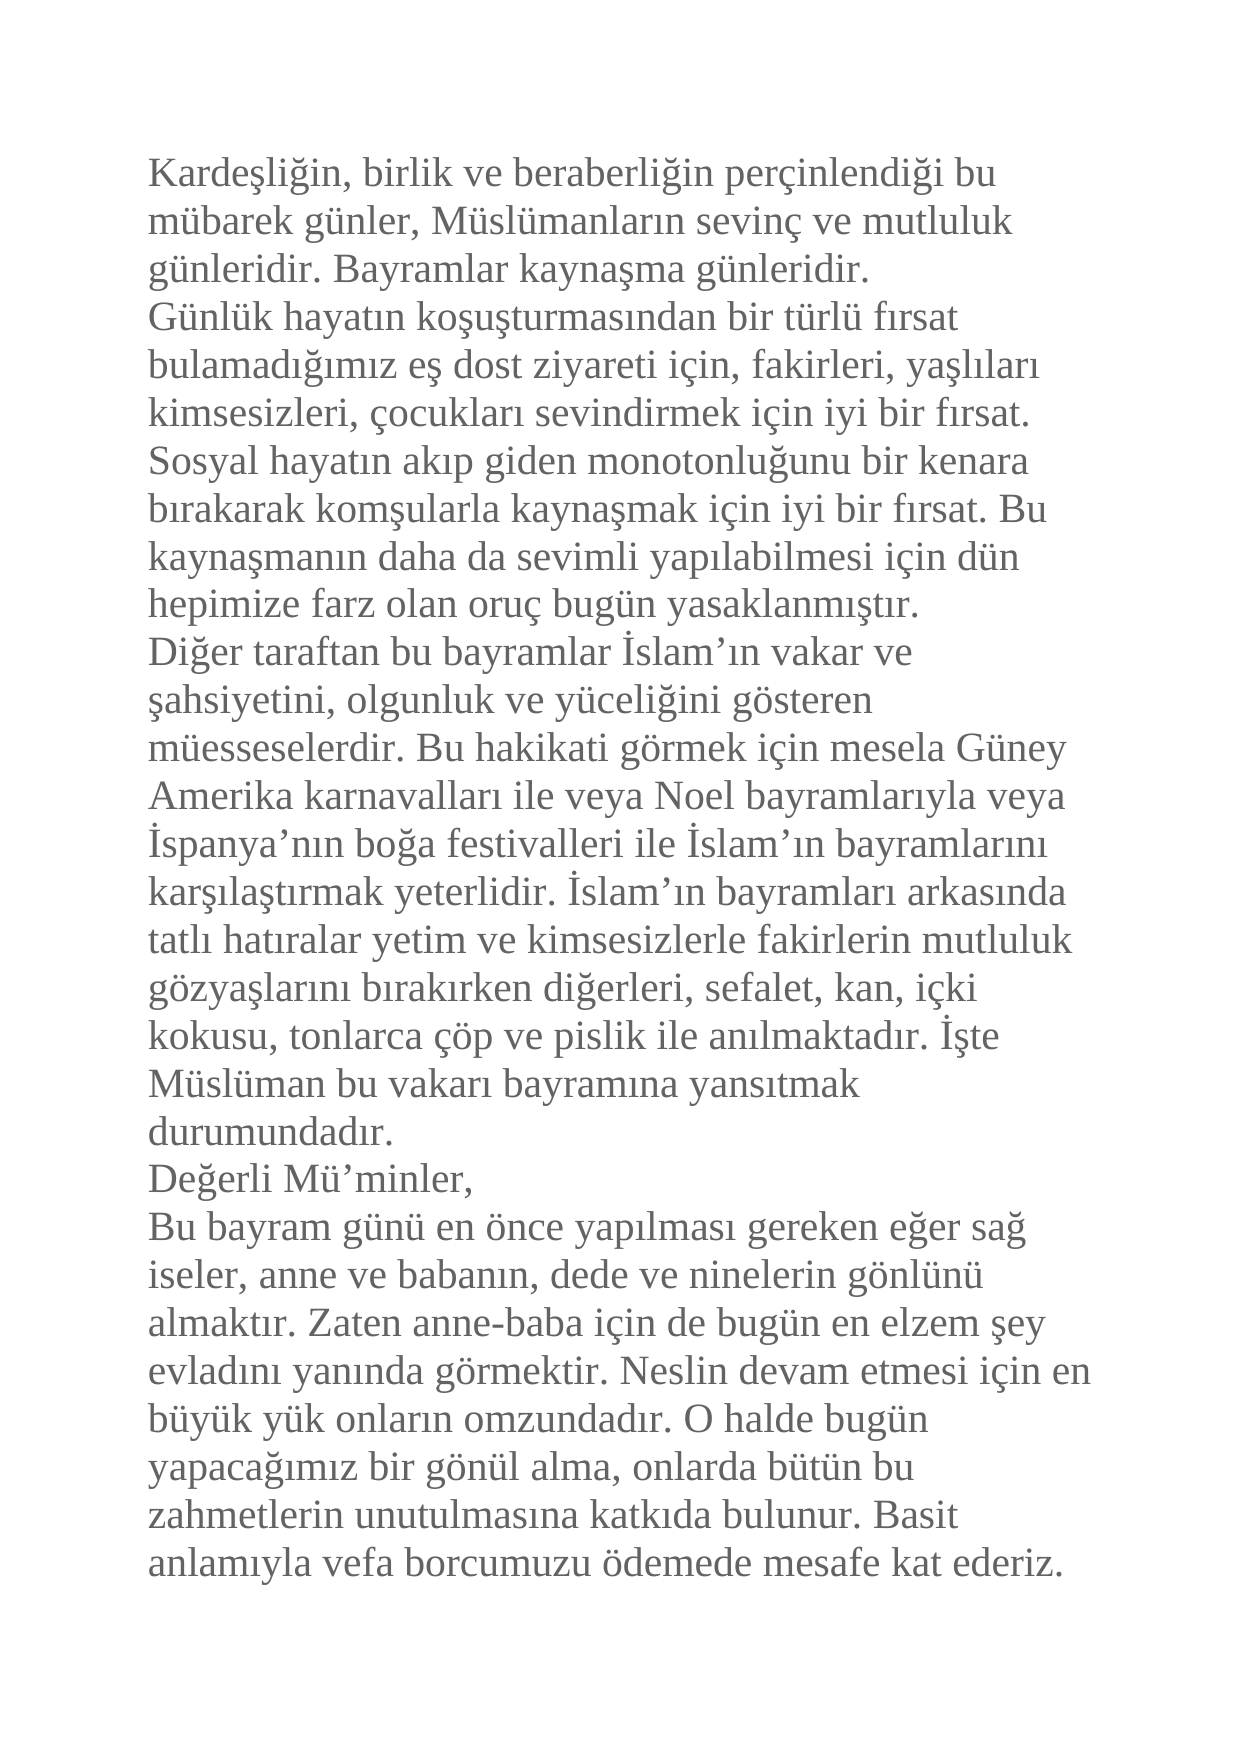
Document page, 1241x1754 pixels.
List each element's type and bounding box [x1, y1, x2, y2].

text [148, 148, 1093, 1585]
